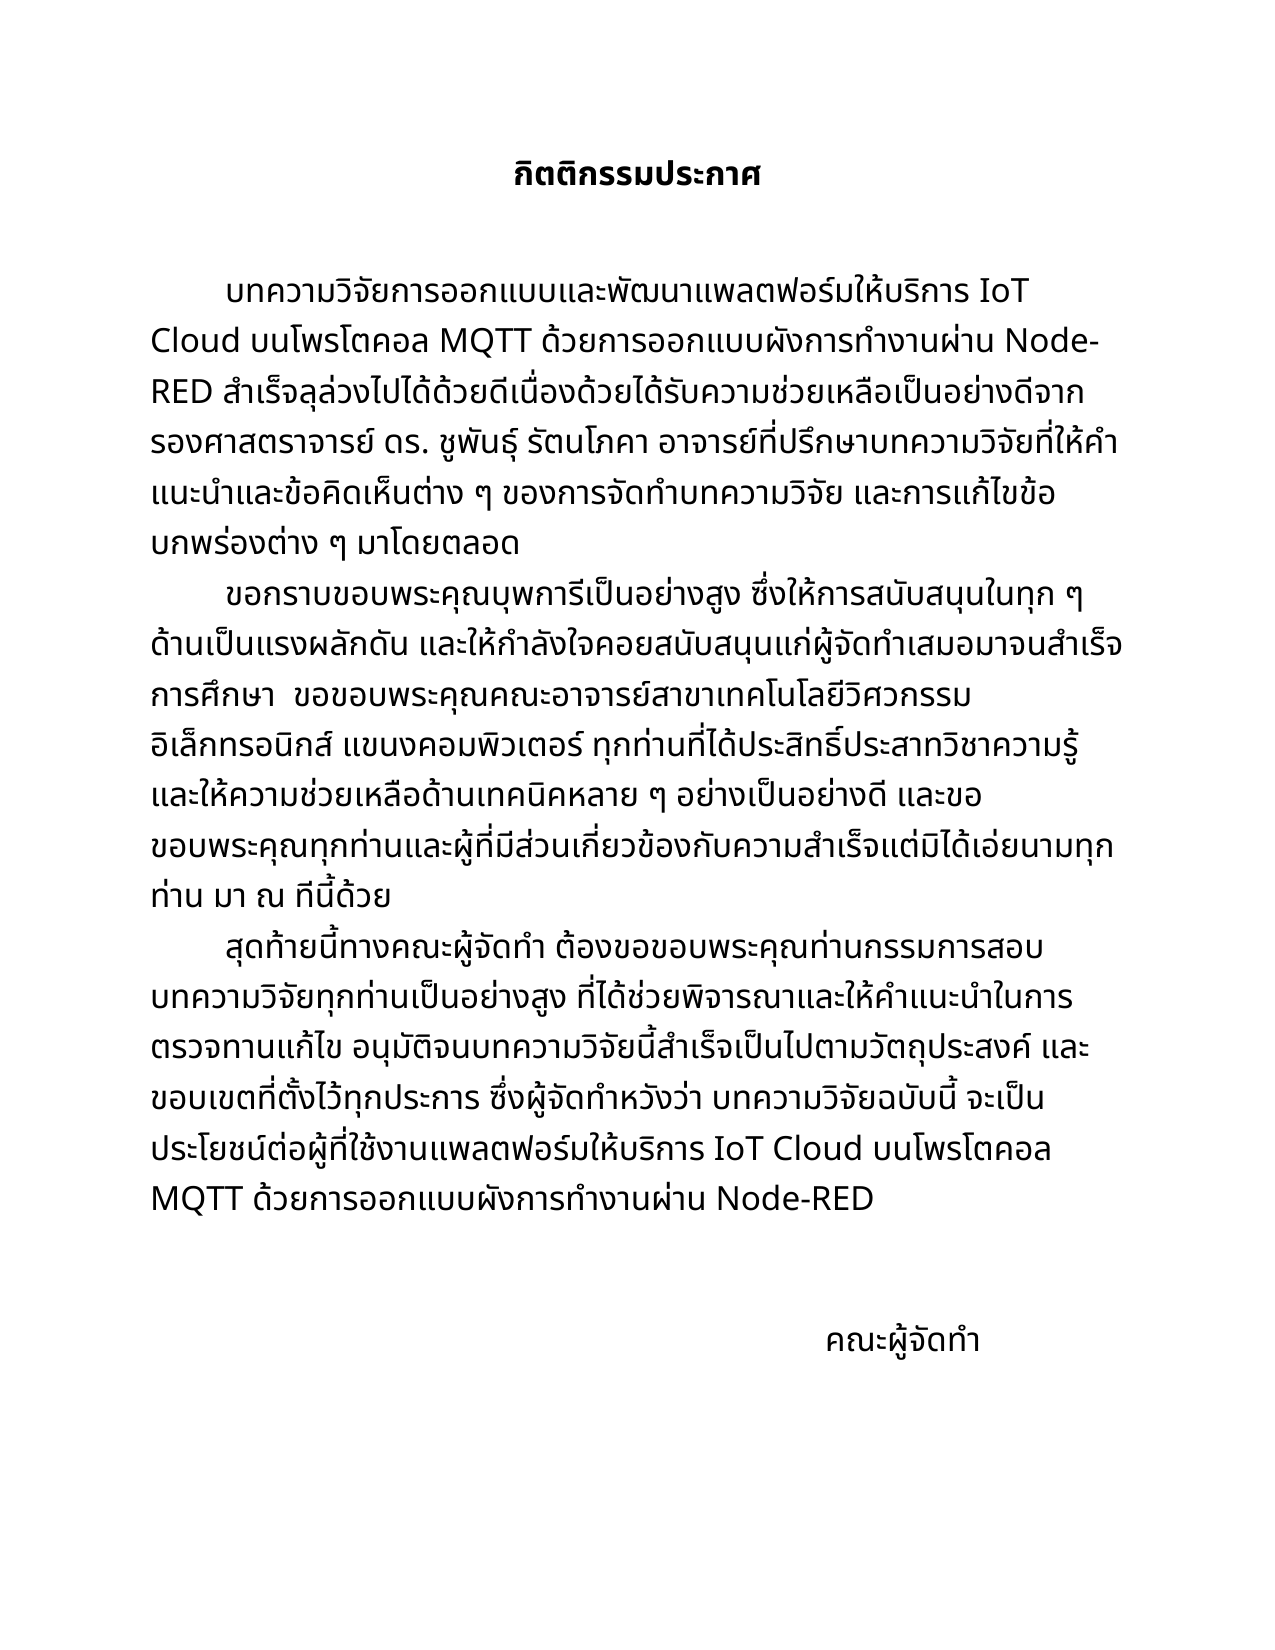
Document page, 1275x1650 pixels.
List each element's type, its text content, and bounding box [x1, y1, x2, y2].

text ขอกราบขอบพระคุณบุพการีเป็นอย่างสูง ซึ่งให้การสนับสนุนในทุก ๆ ด้านเป็นแรงผลักดัน และให้กำลังใจคอยสนับสนุนแก่ผู้จัดทำเสมอมาจนสำเร็จการศึกษา ขอขอบพระคุณคณะอาจารย์สาขาเทคโนโลยีวิศวกรรมอิเล็กทรอนิกส์ แขนงคอมพิวเตอร์ ทุกท่านที่ได้ประสิทธิ์ประสาทวิชาความรู้ และให้ความช่วยเหลือด้านเทคนิคหลาย ๆ อย่างเป็นอย่างดี และขอขอบพระคุณทุกท่านและผู้ที่มีส่วนเกี่ยวข้องกับความสำเร็จแต่มิได้เอ่ยนามทุกท่าน มา ณ ทีนี้ด้วย [150, 570, 1125, 923]
text สุดท้ายนี้ทางคณะผู้จัดทำ ต้องขอขอบพระคุณท่านกรรมการสอบบทความวิจัยทุกท่านเป็นอย่างสูง ที่ได้ช่วยพิจารณาและให้คำแนะนำในการตรวจทานแก้ไข อนุมัติจนบทความวิจัยนี้สำเร็จเป็นไปตามวัตถุประสงค์ และขอบเขตที่ตั้งไว้ทุกประการ ซึ่งผู้จัดทำหวังว่า บทความวิจัยฉบับนี้ จะเป็นประโยชน์ต่อผู้ที่ใช้งานแพลตฟอร์มให้บริการ IoT Cloud บนโพรโตคอล MQTT ด้วยการออกแบบผังการทำงานผ่าน Node-RED [150, 923, 1125, 1226]
text คณะผู้จัดทำ [750, 1316, 1125, 1367]
text บทความวิจัยการออกแบบและพัฒนาแพลตฟอร์มให้บริการ IoT Cloud บนโพรโตคอล MQTT ด้วยการออกแบบผังการทำงานผ่าน Node-RED สำเร็จลุล่วงไปได้ด้วยดีเนื่องด้วยได้รับความช่วยเหลือเป็นอย่างดีจาก รองศาสตราจารย์ ดร. ชูพันธุ์ รัตนโภคา อาจารย์ที่ปรึกษาบทความวิจัยที่ให้คำแนะนำและข้อคิดเห็นต่าง ๆ ของการจัดทำบทความวิจัย และการแก้ไขข้อบกพร่องต่าง ๆ มาโดยตลอด [150, 266, 1125, 570]
text กิตติกรรมประกาศ [150, 150, 1125, 200]
